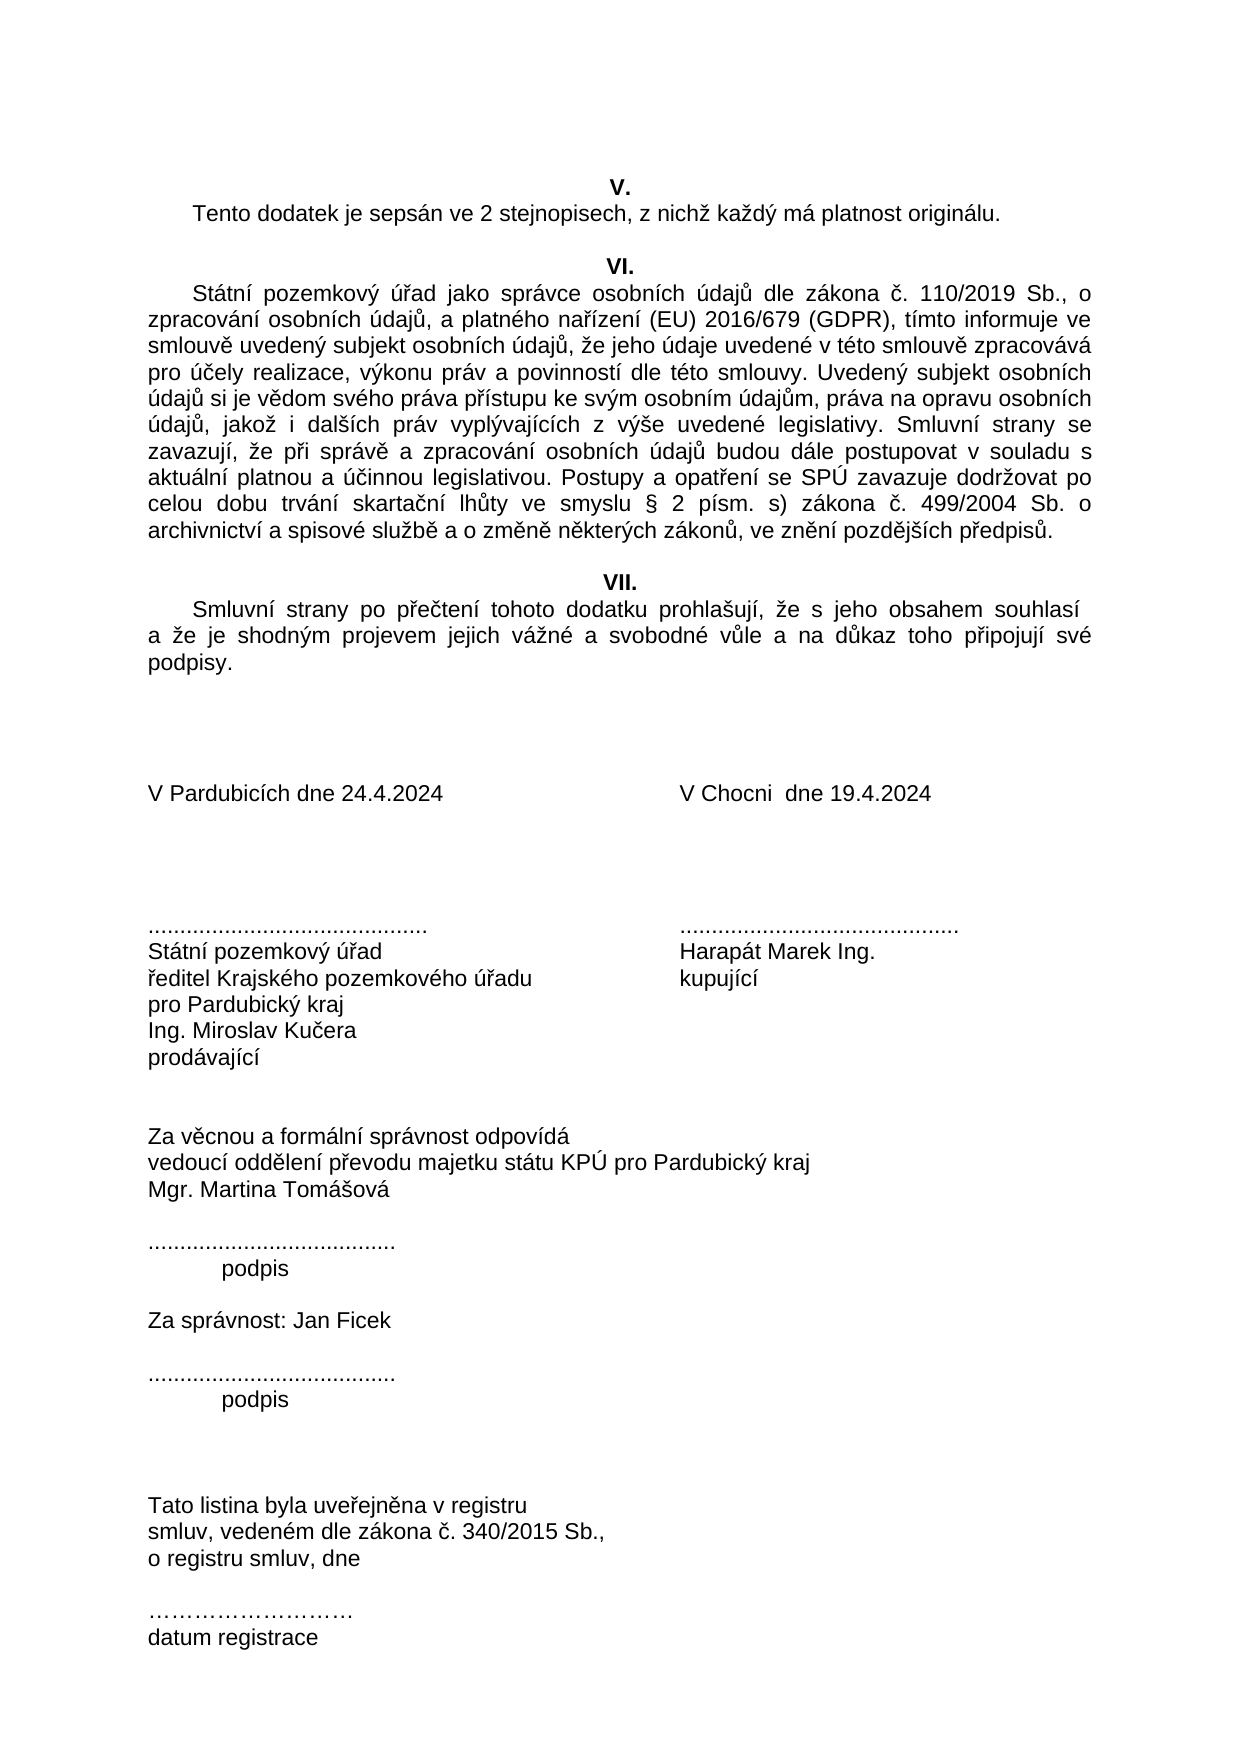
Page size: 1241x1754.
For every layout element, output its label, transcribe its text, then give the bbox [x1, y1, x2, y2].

text ....................................... [148, 1228, 1092, 1254]
text podpis [148, 1254, 1092, 1281]
text VI. [148, 253, 1092, 279]
text VII. [148, 569, 1092, 596]
text datum registrace [148, 1623, 1092, 1650]
text ....................................... [148, 1360, 1092, 1386]
text Za věcnou a formální správnost odpovídá [148, 1123, 1092, 1149]
text V Pardubicích dne 24.4.2024 V Chocni dne 19.4.2024 [148, 780, 1092, 807]
text pro Pardubický kraj [148, 991, 1092, 1017]
text V. [148, 174, 1092, 200]
text prodávající [148, 1044, 1092, 1070]
text podpis [148, 1386, 1092, 1413]
text Tato listina byla uveřejněna v registru [148, 1492, 1092, 1518]
text Státní pozemkový úřad Harapát Marek Ing. [148, 938, 1092, 965]
text o registru smluv, dne [148, 1544, 1092, 1571]
text vedoucí oddělení převodu majetku státu KPÚ pro Pardubický kraj [148, 1149, 1092, 1176]
text Státní pozemkový úřad jako správce osobních údajů dle zákona č. 110/2019 Sb., o zpracování osobních údajů, a platného nařízení (EU) 2016/679 (GDPR), tímto informuje ve smlouvě uvedený subjekt osobních údajů, že jeho údaje uvedené v této smlouvě zpracovává pro účely realizace, výkonu práv a povinností dle této smlouvy. Uvedený subjekt osobních údajů si je vědom svého práva přístupu ke svým osobním údajům, práva na opravu osobních údajů, jakož i dalších práv vyplývajících z výše uvedené legislativy. Smluvní strany se zavazují, že při správě a zpracování osobních údajů budou dále postupovat v souladu s aktuální platnou a účinnou legislativou. Postupy a opatření se SPÚ zavazuje dodržovat po celou dobu trvání skartační lhůty ve smyslu § 2 písm. s) zákona č. 499/2004 Sb. o archivnictví a spisové službě a o změně některých zákonů, ve znění pozdějších předpisů. [148, 279, 1092, 543]
text ředitel Krajského pozemkového úřadu kupující [148, 965, 1092, 991]
text Smluvní strany po přečtení tohoto dodatku prohlašují, že s jeho obsahem souhlasí a že je shodným projevem jejich vážné a svobodné vůle a na důkaz toho připojují své podpisy. [148, 596, 1092, 675]
text Ing. Miroslav Kučera [148, 1017, 1092, 1044]
text ............................................ ............................................ [148, 912, 1092, 938]
text Za správnost: Jan Ficek [148, 1307, 1092, 1334]
text Mgr. Martina Tomášová [148, 1176, 1092, 1202]
text ……………………… [148, 1597, 1092, 1623]
text Tento dodatek je sepsán ve 2 stejnopisech, z nichž každý má platnost originálu. [148, 200, 1092, 227]
text smluv, vedeném dle zákona č. 340/2015 Sb., [148, 1518, 1092, 1544]
